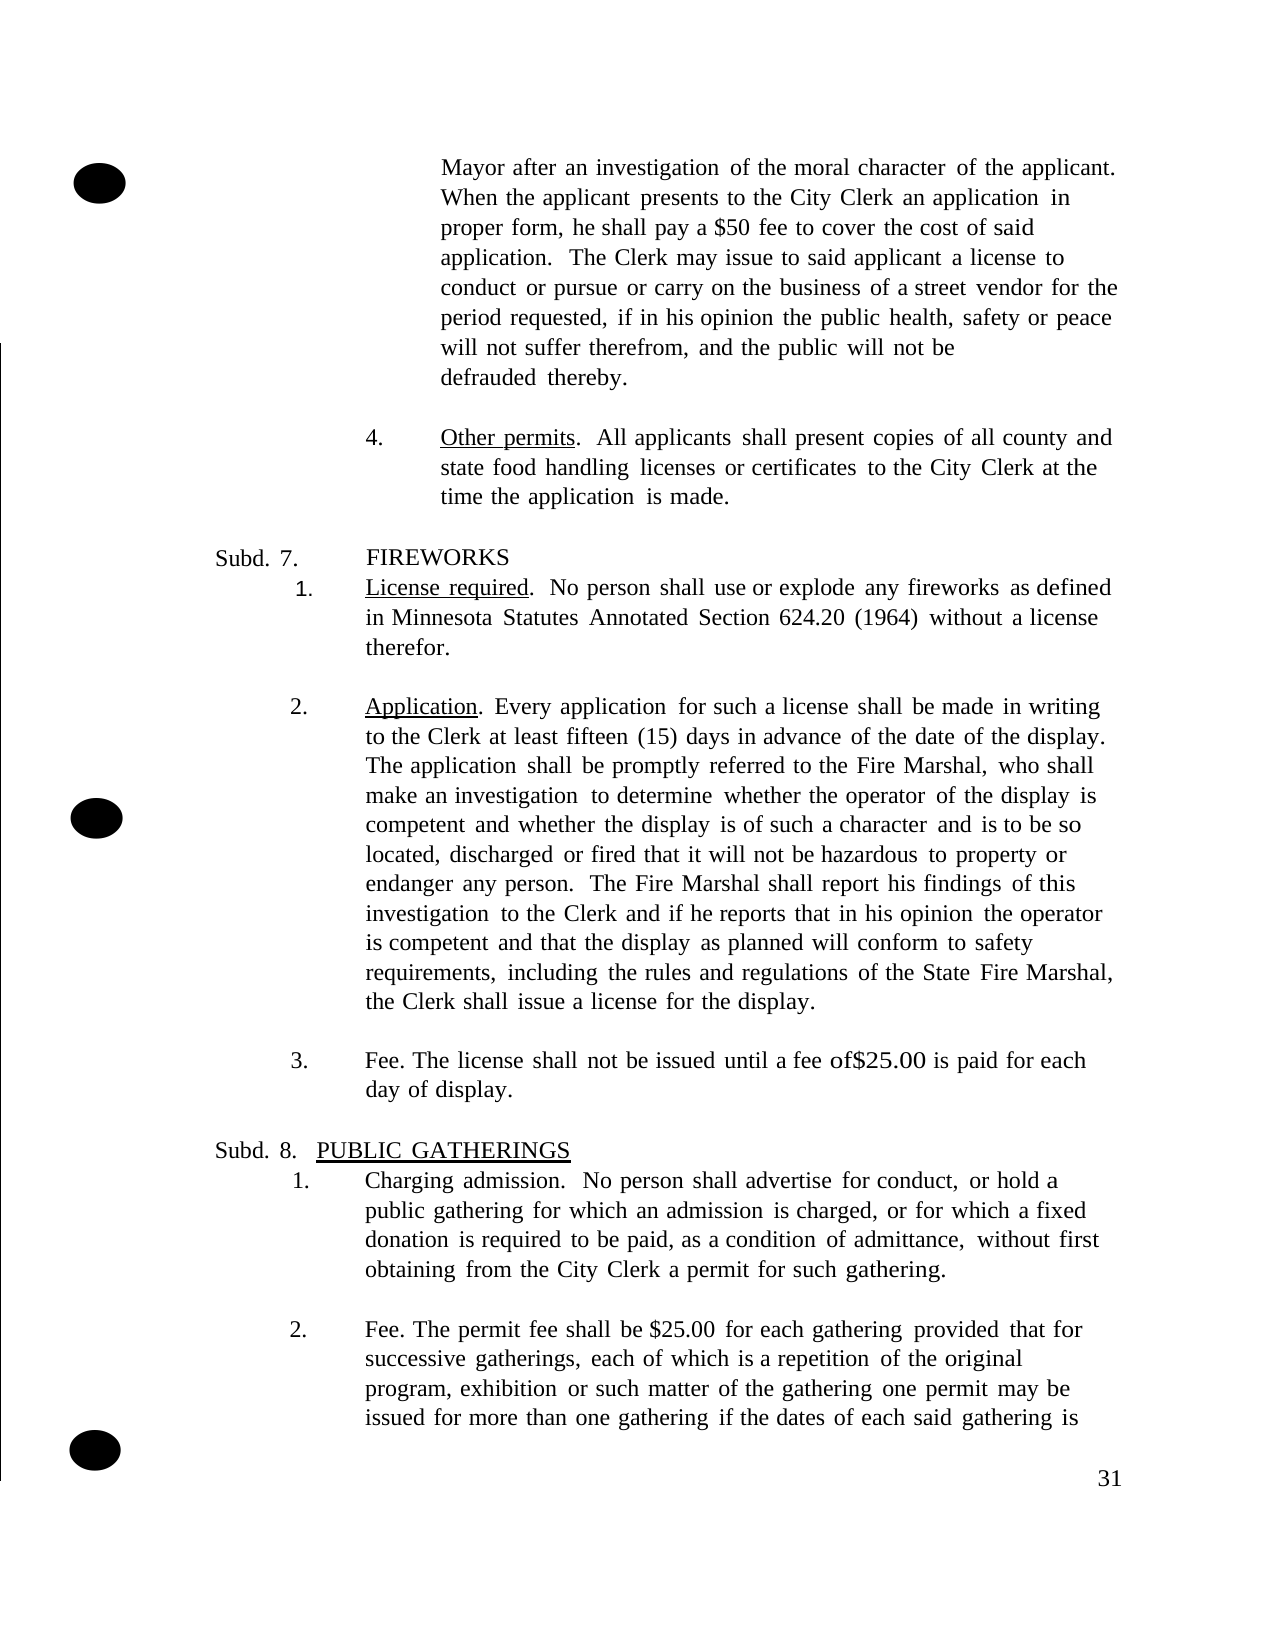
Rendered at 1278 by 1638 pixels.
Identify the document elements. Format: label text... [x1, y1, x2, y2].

text 3. Fee. The license shall not be issued until a fee of$25.00 is paid for each day of display. [290, 1046, 1096, 1103]
text 4. Other permits. All applicants shall present copies of all county and state food handling licenses or certificates to the City Clerk at the time the application is made. [365, 423, 1123, 510]
text FIREWORKS [366, 543, 1133, 571]
text Subd. 8. PUBLIC GATHERINGS [214, 1136, 1133, 1163]
text 2. Application. Every application for such a license shall be made in writing to the Clerk at least fifteen (15) days in advance of the date of the display. The application shall be promptly referred to the Fire Marshal, who shall make an investigation to determine whether the operator of the display is competent and whether the display is of such a character and is to be so located, discharged or fired that it will not be hazardous to property or endanger any person. The Fire Marshal shall report his findings of this investigation to the Clerk and if he reports that in his opinion the operator is competent and that the display as planned will conform to safety requirements, including the rules and regulations of the State Fire Marshal, the Clerk shall issue a license for the display. [290, 692, 1124, 1015]
text 1. Charging admission. No person shall advertise for conduct, or hold a public gathering for which an admission is charged, or for which a fixed donation is required to be paid, as a condition of admittance, without first obtaining from the City Clerk a permit for such gathering. [292, 1166, 1109, 1282]
text 1. [50, 576, 313, 601]
text 31 [50, 1464, 1122, 1492]
text • [66, 100, 313, 265]
text defrauded thereby. [440, 363, 1133, 391]
text Mayor after an investigation of the moral character of the applicant. When the applicant presents to the City Clerk an application in proper form, he shall pay a $50 fee to cover the cost of said application. The Clerk may issue to said applicant a license to conduct or pursue or carry on the business of a street vendor for the period requested, if in his opinion the public health, safety or peace will not suffer therefrom, and the public will not be [440, 153, 1123, 361]
text Subd. 7. [215, 544, 313, 571]
text 2. Fee. The permit fee shall be $25.00 for each gathering provided that for successive gatherings, each of which is a repetition of the original program, exhibition or such matter of the gathering one permit may be issued for more than one gathering if the dates of each said gathering is [289, 1315, 1092, 1431]
text License required. No person shall use or explode any fireworks as defined in Minnesota Statutes Annotated Section 624.20 (1964) without a license therefor. [365, 573, 1122, 660]
